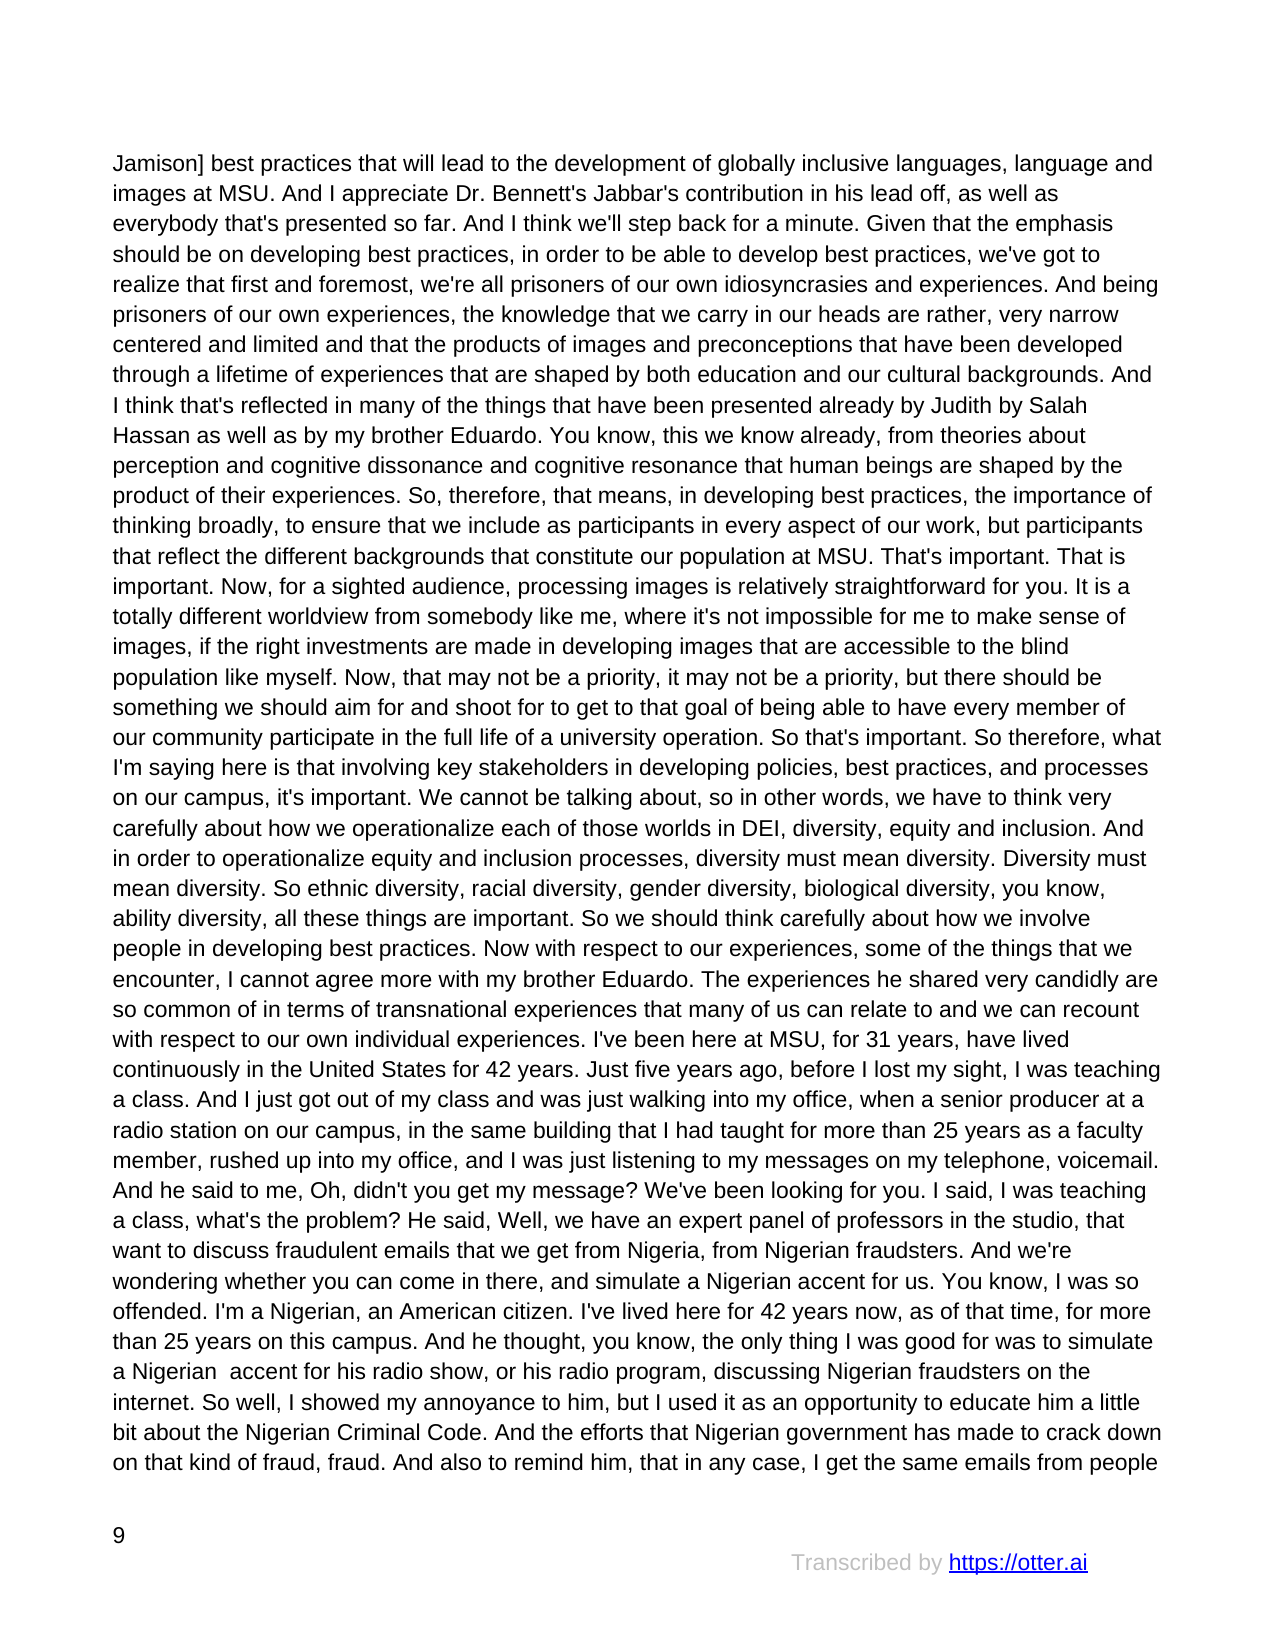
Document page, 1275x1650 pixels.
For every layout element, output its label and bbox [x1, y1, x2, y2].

text [112, 150, 1162, 1475]
